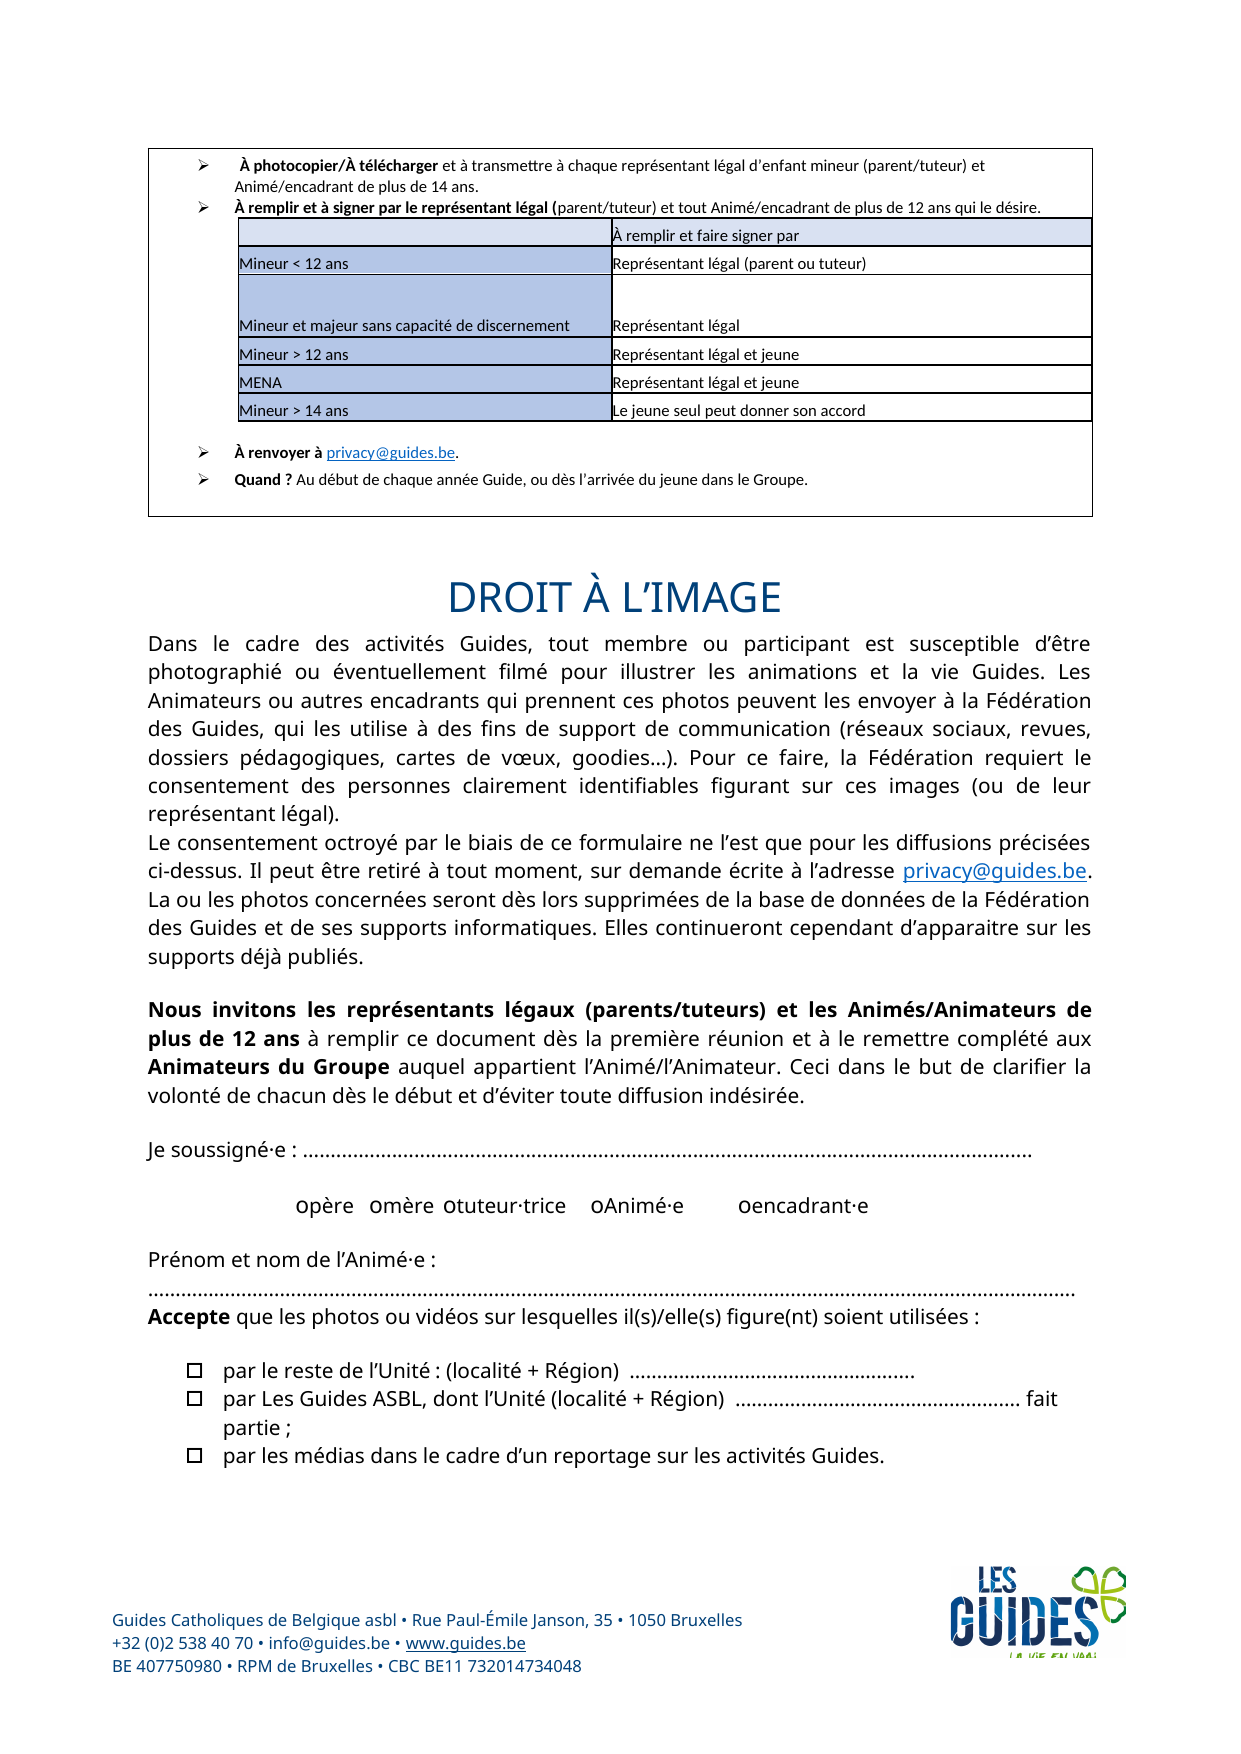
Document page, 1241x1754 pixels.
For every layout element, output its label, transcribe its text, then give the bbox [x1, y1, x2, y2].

list par les médias dans le cadre d’un reportage sur les activités Guides. [185, 1441, 1093, 1470]
text Accepte que les photos ou vidéos sur lesquelles il(s)/elle(s) figure(nt) soient utilisées : [148, 1302, 1093, 1331]
text Dans le cadre des activités Guides, tout membre ou participant est susceptible d’être photographié ou éventuellement filmé pour illustrer les animations et la vie Guides. Les Animateurs ou autres encadrants qui prennent ces photos peuvent les envoyer à la Fédération des Guides, qui les utilise à des fins de support de communication (réseaux sociaux, revues, dossiers pédagogiques, cartes de vœux, goodies…). Pour ce faire, la Fédération requiert le consentement des personnes clairement identifiables figurant sur ces images (ou de leur représentant légal). [148, 629, 1093, 828]
table_header À photocopier/À télécharger et à transmettre à chaque représentant légal d’enfant mineur (parent/tuteur) et Animé/encadrant de plus de 14 ans. À remplir et à signer par le représentant légal (parent/tuteur) et tout Animé/encadrant de plus de 12 ans qui le désire. À renvoyer à privacy@guides.be. Quand ? Au début de chaque année Guide, ou dès l’arrivée du jeune dans le Groupe. [149, 149, 1092, 516]
list par Les Guides ASBL, dont l’Unité (localité + Région) ………………………………………….... fait partie ; [185, 1384, 1093, 1441]
text Je soussigné·e : ................................................................................................................................... [148, 1135, 1093, 1163]
text Le consentement octroyé par le biais de ce formulaire ne l’est que pour les diffusions précisées ci-dessus. Il peut être retiré à tout moment, sur demande écrite à l’adresse privacy@guides.be. La ou les photos concernées seront dès lors supprimées de la base de données de la Fédération des Guides et de ses supports informatiques. Elles continueront cependant d’apparaitre sur les supports déjà publiés. [148, 828, 1093, 970]
list par le reste de l’Unité : (localité + Région) ………………………………………….... [185, 1356, 1093, 1384]
subtitle DROIT À L’IMAGE [148, 568, 1093, 624]
text Nous invitons les représentants légaux (parents/tuteurs) et les Animés/Animateurs de plus de 12 ans à remplir ce document dès la première réunion et à le remettre complété aux Animateurs du Groupe auquel appartient l’Animé/l’Animateur. Ceci dans le but de clarifier la volonté de chacun dès le début et d’éviter toute diffusion indésirée. [148, 996, 1093, 1109]
picture [950, 1566, 1126, 1658]
text opère omère otuteur·trice oAnimé·e oencadrant·e [221, 1189, 1093, 1220]
text Prénom et nom de l’Animé·e : ……………………………………………………………………………………………………………………………………………………. [148, 1245, 1093, 1302]
